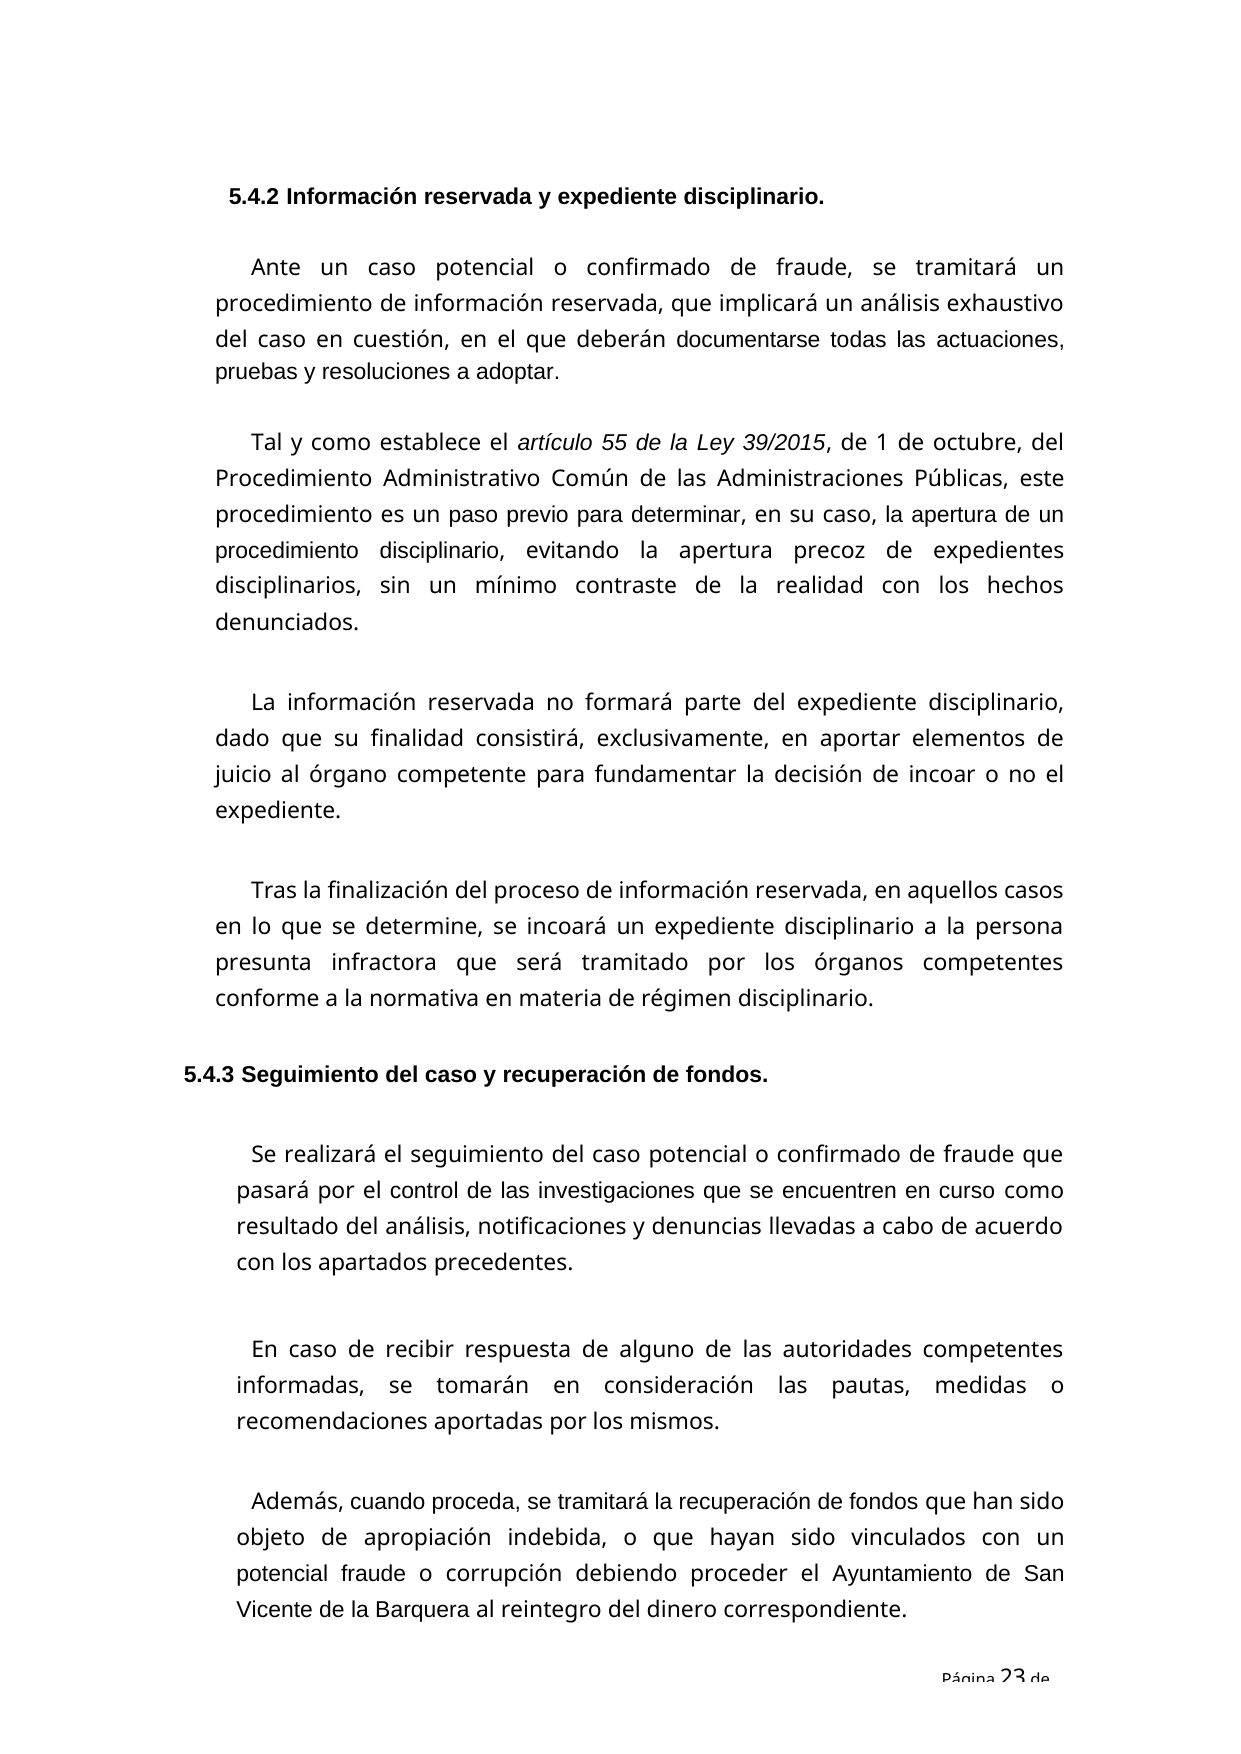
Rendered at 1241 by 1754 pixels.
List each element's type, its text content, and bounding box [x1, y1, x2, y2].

subtitle Información reservada y expediente disciplinario. [228, 183, 1211, 209]
text Tal y como establece el artículo 55 de la Ley 39/2015, de 1 de octubre, del Procedimiento Administrativo Común de las Administraciones Públicas, este procedimiento es un paso previo para determinar, en su caso, la apertura de un procedimiento disciplinario, evitando la apertura precoz de expedientes disciplinarios, sin un mínimo contraste de la realidad con los hechos denunciados. [215, 426, 1064, 637]
text En caso de recibir respuesta de alguno de las autoridades competentes informadas, se tomarán en consideración las pautas, medidas o recomendaciones aportadas por los mismos. [236, 1333, 1064, 1436]
text Ante un caso potencial o confirmado de fraude, se tramitará un procedimiento de información reservada, que implicará un análisis exhaustivo del caso en cuestión, en el que deberán documentarse todas las actuaciones, pruebas y resoluciones a adoptar. [215, 251, 1064, 384]
text Tras la finalización del proceso de información reservada, en aquellos casos en lo que se determine, se incoará un expediente disciplinario a la persona presunta infractora que será tramitado por los órganos competentes conforme a la normativa en materia de régimen disciplinario. [215, 874, 1064, 1013]
text Además, cuando proceda, se tramitará la recuperación de fondos que han sido objeto de apropiación indebida, o que hayan sido vinculados con un potencial fraude o corrupción debiendo proceder el Ayuntamiento de San Vicente de la Barquera al reintegro del dinero correspondiente. [236, 1485, 1064, 1624]
text La información reservada no formará parte del expediente disciplinario, dado que su finalidad consistirá, exclusivamente, en aportar elementos de juicio al órgano competente para fundamentar la decisión de incoar o no el expediente. [215, 686, 1064, 825]
subtitle Seguimiento del caso y recuperación de fondos. [184, 1061, 1211, 1088]
text Se realizará el seguimiento del caso potencial o confirmado de fraude que pasará por el control de las investigaciones que se encuentren en curso como resultado del análisis, notificaciones y denuncias llevadas a cabo de acuerdo con los apartados precedentes. [236, 1138, 1064, 1277]
